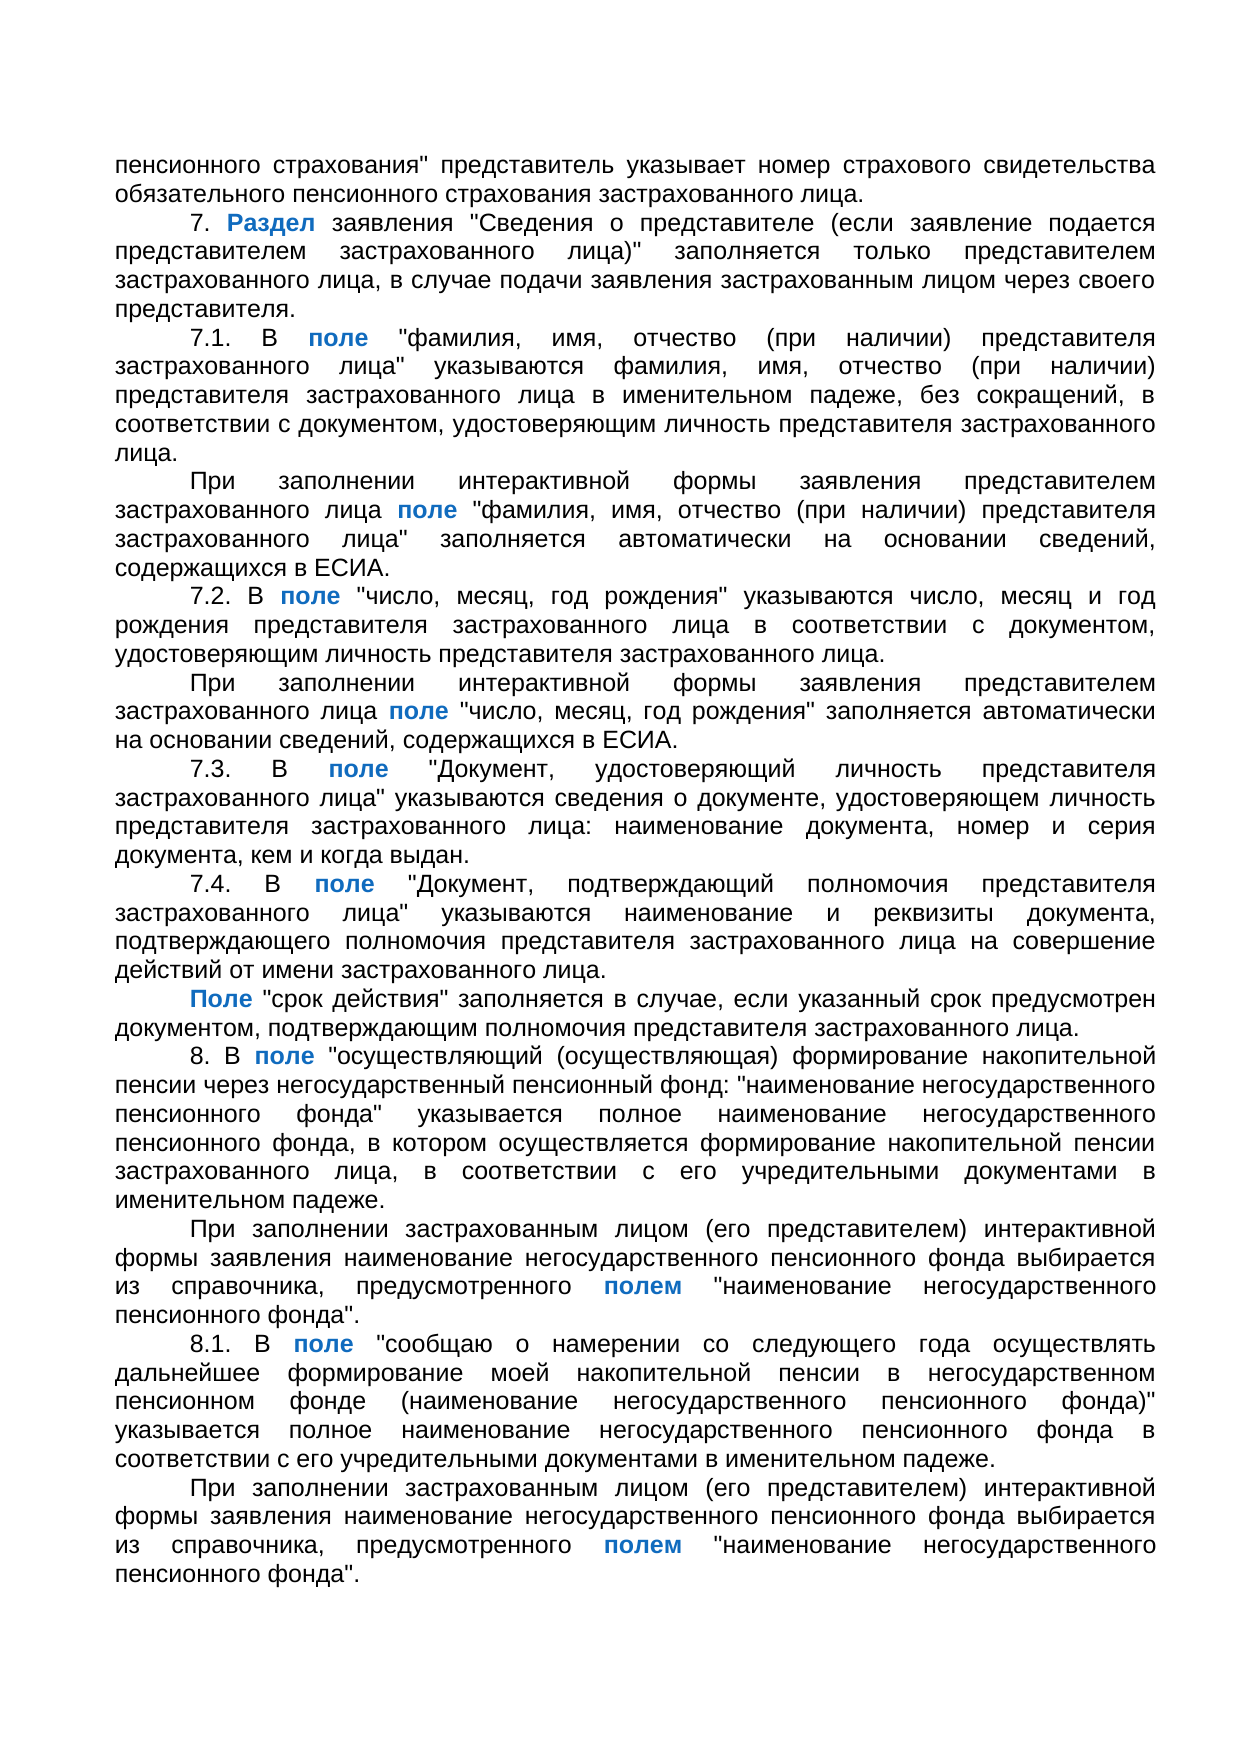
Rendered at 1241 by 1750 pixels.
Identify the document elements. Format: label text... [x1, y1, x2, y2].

text При заполнении застрахованным лицом (его представителем) интерактивной формы заявления наименование негосударственного пенсионного фонда выбирается из справочника, предусмотренного полем "наименование негосударственного пенсионного фонда". [114, 1472, 1157, 1587]
text При заполнении интерактивной формы заявления представителем застрахованного лица поле "фамилия, имя, отчество (при наличии) представителя застрахованного лица" заполняется автоматически на основании сведений, содержащихся в ЕСИА. [114, 466, 1157, 581]
text При заполнении интерактивной формы заявления представителем застрахованного лица поле "число, месяц, год рождения" заполняется автоматически на основании сведений, содержащихся в ЕСИА. [114, 667, 1157, 754]
text 7.1. В поле "фамилия, имя, отчество (при наличии) представителя застрахованного лица" указываются фамилия, имя, отчество (при наличии) представителя застрахованного лица в именительном падеже, без сокращений, в соответствии с документом, удостоверяющим личность представителя застрахованного лица. [114, 322, 1157, 466]
text 7.2. В поле "число, месяц, год рождения" указываются число, месяц и год рождения представителя застрахованного лица в соответствии с документом, удостоверяющим личность представителя застрахованного лица. [114, 581, 1157, 667]
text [114, 150, 1157, 207]
text 8. В поле "осуществляющий (осуществляющая) формирование накопительной пенсии через негосударственный пенсионный фонд: "наименование негосударственного пенсионного фонда" указывается полное наименование негосударственного пенсионного фонда, в котором осуществляется формирование накопительной пенсии застрахованного лица, в соответствии с его учредительными документами в именительном падеже. [114, 1041, 1157, 1214]
text 8.1. В поле "сообщаю о намерении со следующего года осуществлять дальнейшее формирование моей накопительной пенсии в негосударственном пенсионном фонде (наименование негосударственного пенсионного фонда)" указывается полное наименование негосударственного пенсионного фонда в соответствии с его учредительными документами в именительном падеже. [114, 1329, 1157, 1472]
text 7.4. В поле "Документ, подтверждающий полномочия представителя застрахованного лица" указываются наименование и реквизиты документа, подтверждающего полномочия представителя застрахованного лица на совершение действий от имени застрахованного лица. [114, 869, 1157, 984]
text При заполнении застрахованным лицом (его представителем) интерактивной формы заявления наименование негосударственного пенсионного фонда выбирается из справочника, предусмотренного полем "наименование негосударственного пенсионного фонда". [114, 1214, 1157, 1329]
text Поле "срок действия" заполняется в случае, если указанный срок предусмотрен документом, подтверждающим полномочия представителя застрахованного лица. [114, 984, 1157, 1041]
text 7.3. В поле "Документ, удостоверяющий личность представителя застрахованного лица" указываются сведения о документе, удостоверяющем личность представителя застрахованного лица: наименование документа, номер и серия документа, кем и когда выдан. [114, 754, 1157, 869]
text 7. Раздел заявления "Сведения о представителе (если заявление подается представителем застрахованного лица)" заполняется только представителем застрахованного лица, в случае подачи заявления застрахованным лицом через своего представителя. [114, 207, 1157, 322]
